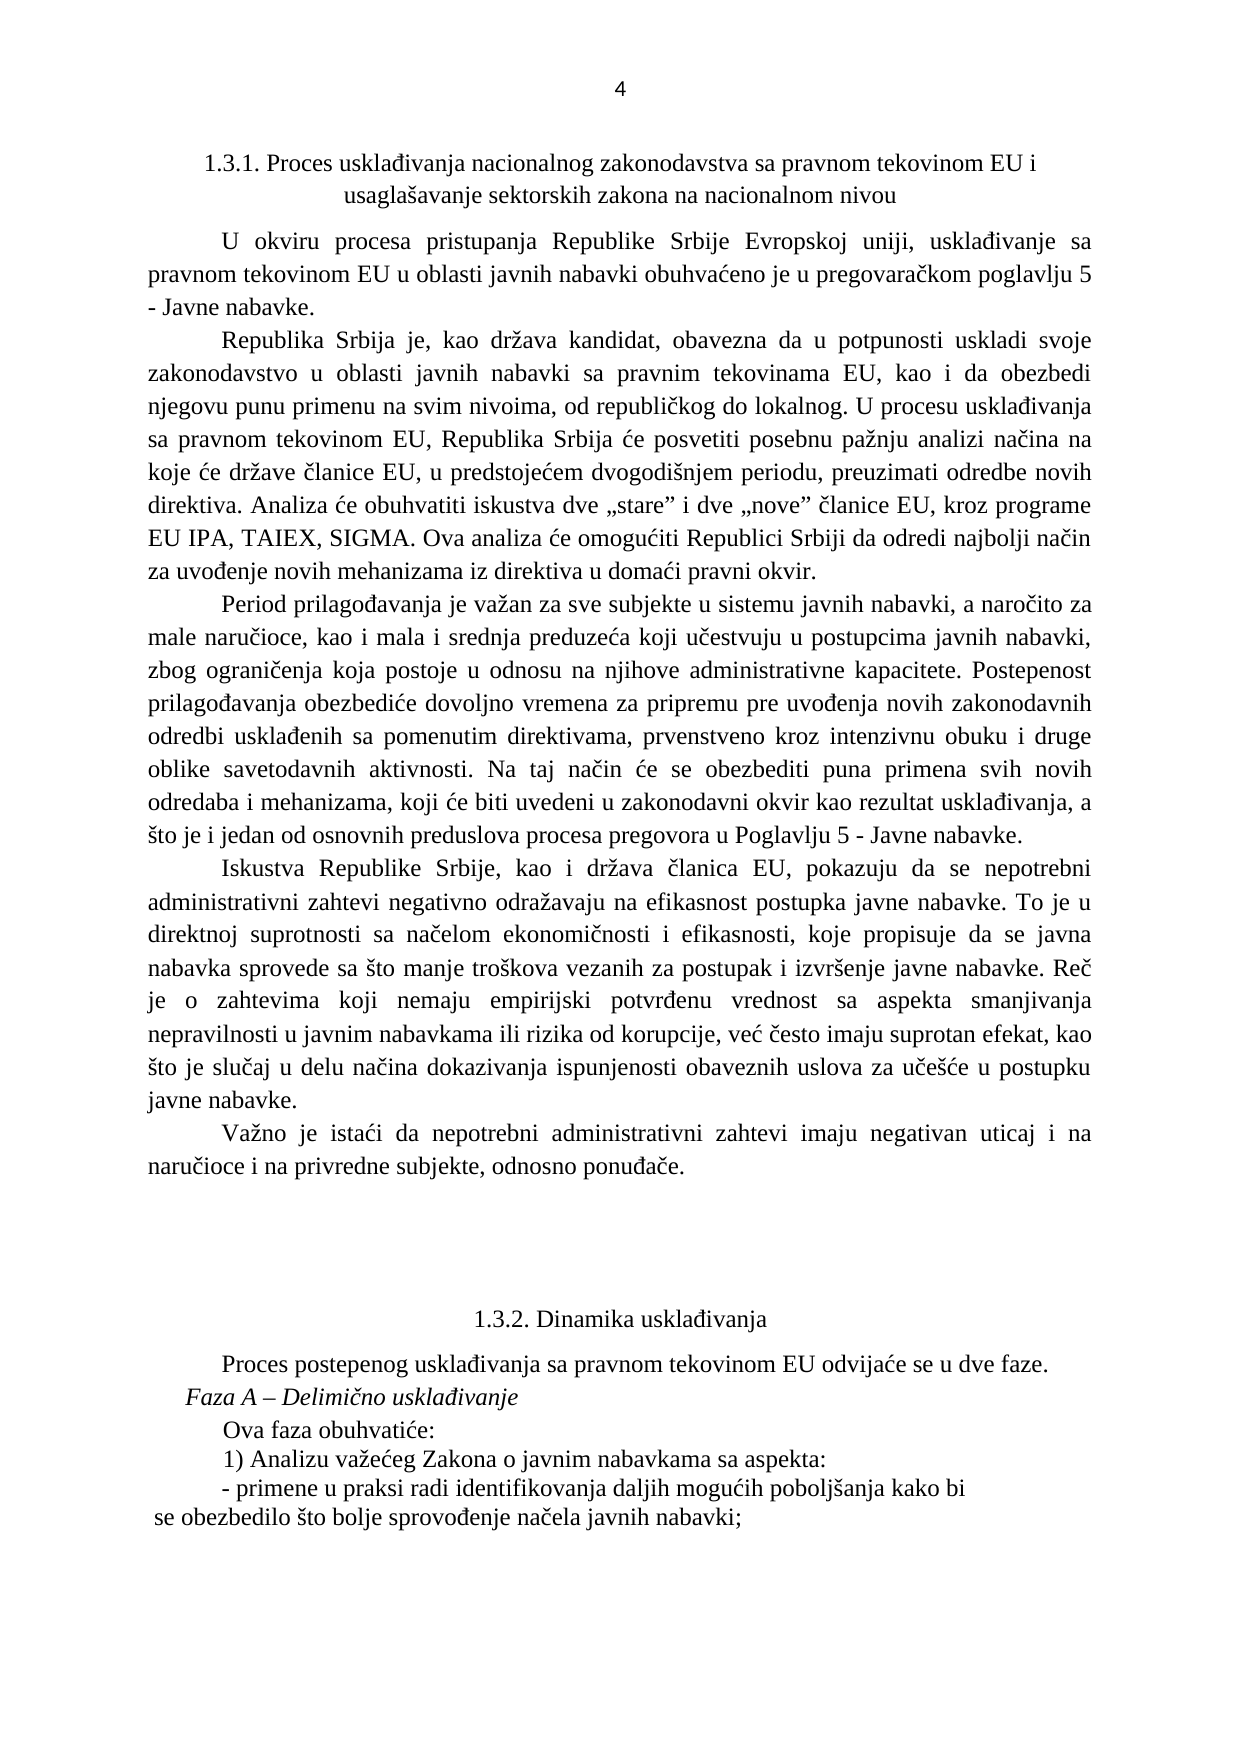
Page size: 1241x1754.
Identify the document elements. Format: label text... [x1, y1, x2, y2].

text Republika Srbija je, kao država kandidat, obavezna da u potpunosti uskladi svoje zakonodavstvo u oblasti javnih nabavki sa pravnim tekovinama EU, kao i da obezbedi njegovu punu primenu na svim nivoima, od republičkog do lokalnog. U procesu usklađivanja sa pravnom tekovinom EU, Republika Srbija će posvetiti posebnu pažnju analizi načina na koje će države članice EU, u predstojećem dvogodišnjem periodu, preuzimati odredbe novih direktiva. Analiza će obuhvatiti iskustva dve „stare” i dve „nove” članice EU, kroz programe EU IPA, TAIEX, SIGMA. Ova analiza će omogućiti Republici Srbiji da odredi najbolji način za uvođenje novih mehanizama iz direktiva u domaći pravni okvir. [148, 325, 1093, 585]
text Proces postepenog usklađivanja sa pravnom tekovinom EU odvijaće se u dve faze. [148, 1349, 1093, 1378]
text - primene u praksi radi identifikovanja daljih mogućih poboljšanja kako bi [148, 1473, 1093, 1502]
text Period prilagođavanja je važan za sve subjekte u sistemu javnih nabavki, a naročito za male naručioce, kao i mala i srednja preduzeća koji učestvuju u postupcima javnih nabavki, zbog ograničenja koja postoje u odnosu na njihove administrativne kapacitete. Postepenost prilagođavanja obezbediće dovoljno vremena za pripremu pre uvođenja novih zakonodavnih odredbi usklađenih sa pomenutim direktivama, prvenstveno kroz intenzivnu obuku i druge oblike savetodavnih aktivnosti. Na taj način će se obezbediti puna primena svih novih odredaba i mehanizama, koji će biti uvedeni u zakonodavni okvir kao rezultat usklađivanja, a što je i jedan od osnovnih preduslova procesa pregovora u Poglavlju 5 - Javne nabavke. [148, 589, 1093, 849]
text Iskustva Republike Srbije, kao i država članica EU, pokazuju da se nepotrebni administrativni zahtevi negativno odražavaju na efikasnost postupka javne nabavke. To je u direktnoj suprotnosti sa načelom ekonomičnosti i efikasnosti, koje propisuje da se javna nabavka sprovede sa što manje troškova vezanih za postupak i izvršenje javne nabavke. Reč je o zahtevima koji nemaju empirijski potvrđenu vrednost sa aspekta smanjivanja nepravilnosti u javnim nabavkama ili rizika od korupcije, već često imaju suprotan efekat, kao što je slučaj u delu načina dokazivanja ispunjenosti obaveznih uslova za učešće u postupku javne nabavke. [148, 853, 1093, 1113]
text U okviru procesa pristupanja Republike Srbije Evropskoj uniji, usklađivanje sa pravnom tekovinom EU u oblasti javnih nabavki obuhvaćeno je u pregovaračkom poglavlju 5 - Javne nabavke. [148, 226, 1093, 321]
text 1.3.2. Dinamika usklađivanja [148, 1304, 1093, 1333]
text Važno je istaći da nepotrebni administrativni zahtevi imaju negativan uticaj i na naručioce i na privredne subjekte, odnosno ponuđače. [148, 1118, 1093, 1179]
text 1.3.1. Proces usklađivanja nacionalnog zakonodavstva sa pravnom tekovinom EU i usaglašavanje sektorskih zakona na nacionalnom nivou [148, 148, 1093, 209]
text Ova faza obuhvatiće: [223, 1416, 1093, 1444]
text Faza A – Delimično usklađivanje [148, 1382, 1093, 1411]
list 1) Analizu važećeg Zakona o javnim nabavkama sa aspekta: [223, 1444, 1093, 1473]
text se obezbedilo što bolje sprovođenje načela javnih nabavki; [148, 1502, 1093, 1531]
